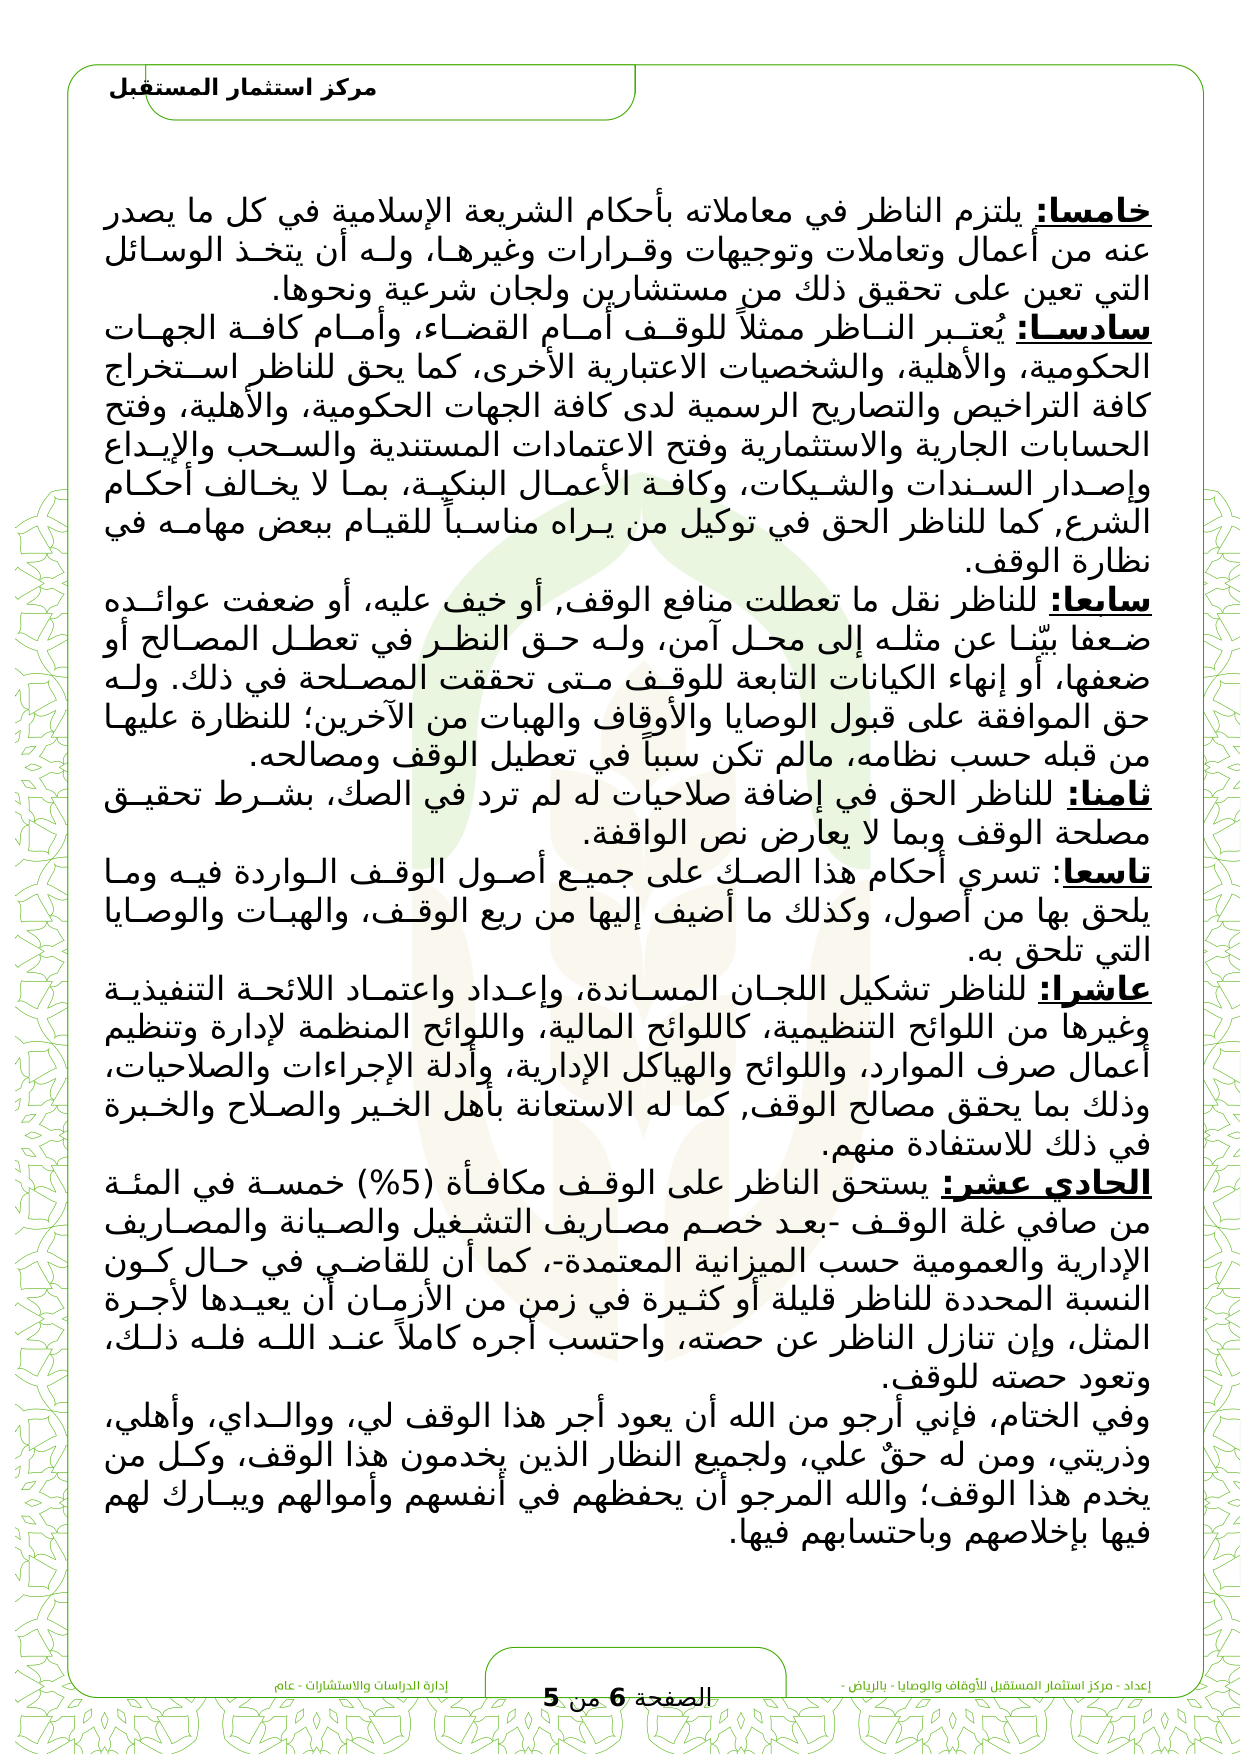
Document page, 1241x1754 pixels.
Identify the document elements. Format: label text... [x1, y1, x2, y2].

text عاشرا: للناظر تشكيل اللجان المساندة، وإعداد واعتماد اللائحة التنفيذية وغيرها من اللوائح التنظيمية، كاللوائح المالية، واللوائح المنظمة لإدارة وتنظيم أعمال صرف الموارد، واللوائح والهياكل الإدارية، وأدلة الإجراءات والصلاحيات، وذلك بما يحقق مصالح الوقف, كما له الاستعانة بأهل الخير والصلاح والخبرة في ذلك للاستفادة منهم. [103, 969, 1152, 1163]
text سادسا: يُعتبر الناظر ممثلاً للوقف أمام القضاء، وأمام كافة الجهات الحكومية، والأهلية، والشخصيات الاعتبارية الأخرى، كما يحق للناظر استخراج كافة التراخيص والتصاريح الرسمية لدى كافة الجهات الحكومية، والأهلية، وفتح الحسابات الجارية والاستثمارية وفتح الاعتمادات المستندية والسحب والإيداع وإصدار السندات والشيكات، وكافة الأعمال البنكية، بما لا يخالف أحكام الشرع, كما للناظر الحق في توكيل من يراه مناسباً للقيام ببعض مهامه في نظارة الوقف. [103, 308, 1152, 581]
text تاسعا: تسري أحكام هذا الصك على جميع أصول الوقف الواردة فيه وما يلحق بها من أصول، وكذلك ما أضيف إليها من ريع الوقف، والهبات والوصايا التي تلحق به. [103, 852, 1152, 969]
text وفي الختام، فإني أرجو من الله أن يعود أجر هذا الوقف لي، ووالداي، وأهلي، وذريتي، ومن له حقٌ علي، ولجميع النظار الذين يخدمون هذا الوقف، وكل من يخدم هذا الوقف؛ والله المرجو أن يحفظهم في أنفسهم وأموالهم ويبارك لهم فيها بإخلاصهم وباحتسابهم فيها. [103, 1396, 1152, 1552]
text سابعا: للناظر نقل ما تعطلت منافع الوقف, أو خيف عليه، أو ضعفت عوائده ضعفا بيّنا عن مثله إلى محل آمن، وله حق النظر في تعطل المصالح أو ضعفها، أو إنهاء الكيانات التابعة للوقف متى تحققت المصلحة في ذلك. وله حق الموافقة على قبول الوصايا والأوقاف والهبات من الآخرين؛ للنظارة عليها من قبله حسب نظامه، مالم تكن سبباً في تعطيل الوقف ومصالحه. [103, 581, 1152, 775]
text ثامنا: للناظر الحق في إضافة صلاحيات له لم ترد في الصك، بشرط تحقيق مصلحة الوقف وبما لا يعارض نص الواقفة. [103, 775, 1152, 852]
picture [15, 0, 1241, 1754]
text الحادي عشر: يستحق الناظر على الوقف مكافأة (5%) خمسة في المئة من صافي غلة الوقف -بعد خصم مصاريف التشغيل والصيانة والمصاريف الإدارية والعمومية حسب الميزانية المعتمدة-، كما أن للقاضي في حال كون النسبة المحددة للناظر قليلة أو كثيرة في زمن من الأزمان أن يعيدها لأجرة المثل، وإن تنازل الناظر عن حصته، واحتسب أجره كاملاً عند الله فله ذلك، وتعود حصته للوقف. [103, 1163, 1152, 1396]
text خامسا: يلتزم الناظر في معاملاته بأحكام الشريعة الإسلامية في كل ما يصدر عنه من أعمال وتعاملات وتوجيهات وقرارات وغيرها، وله أن يتخذ الوسائل التي تعين على تحقيق ذلك من مستشارين ولجان شرعية ونحوها. [103, 192, 1152, 308]
